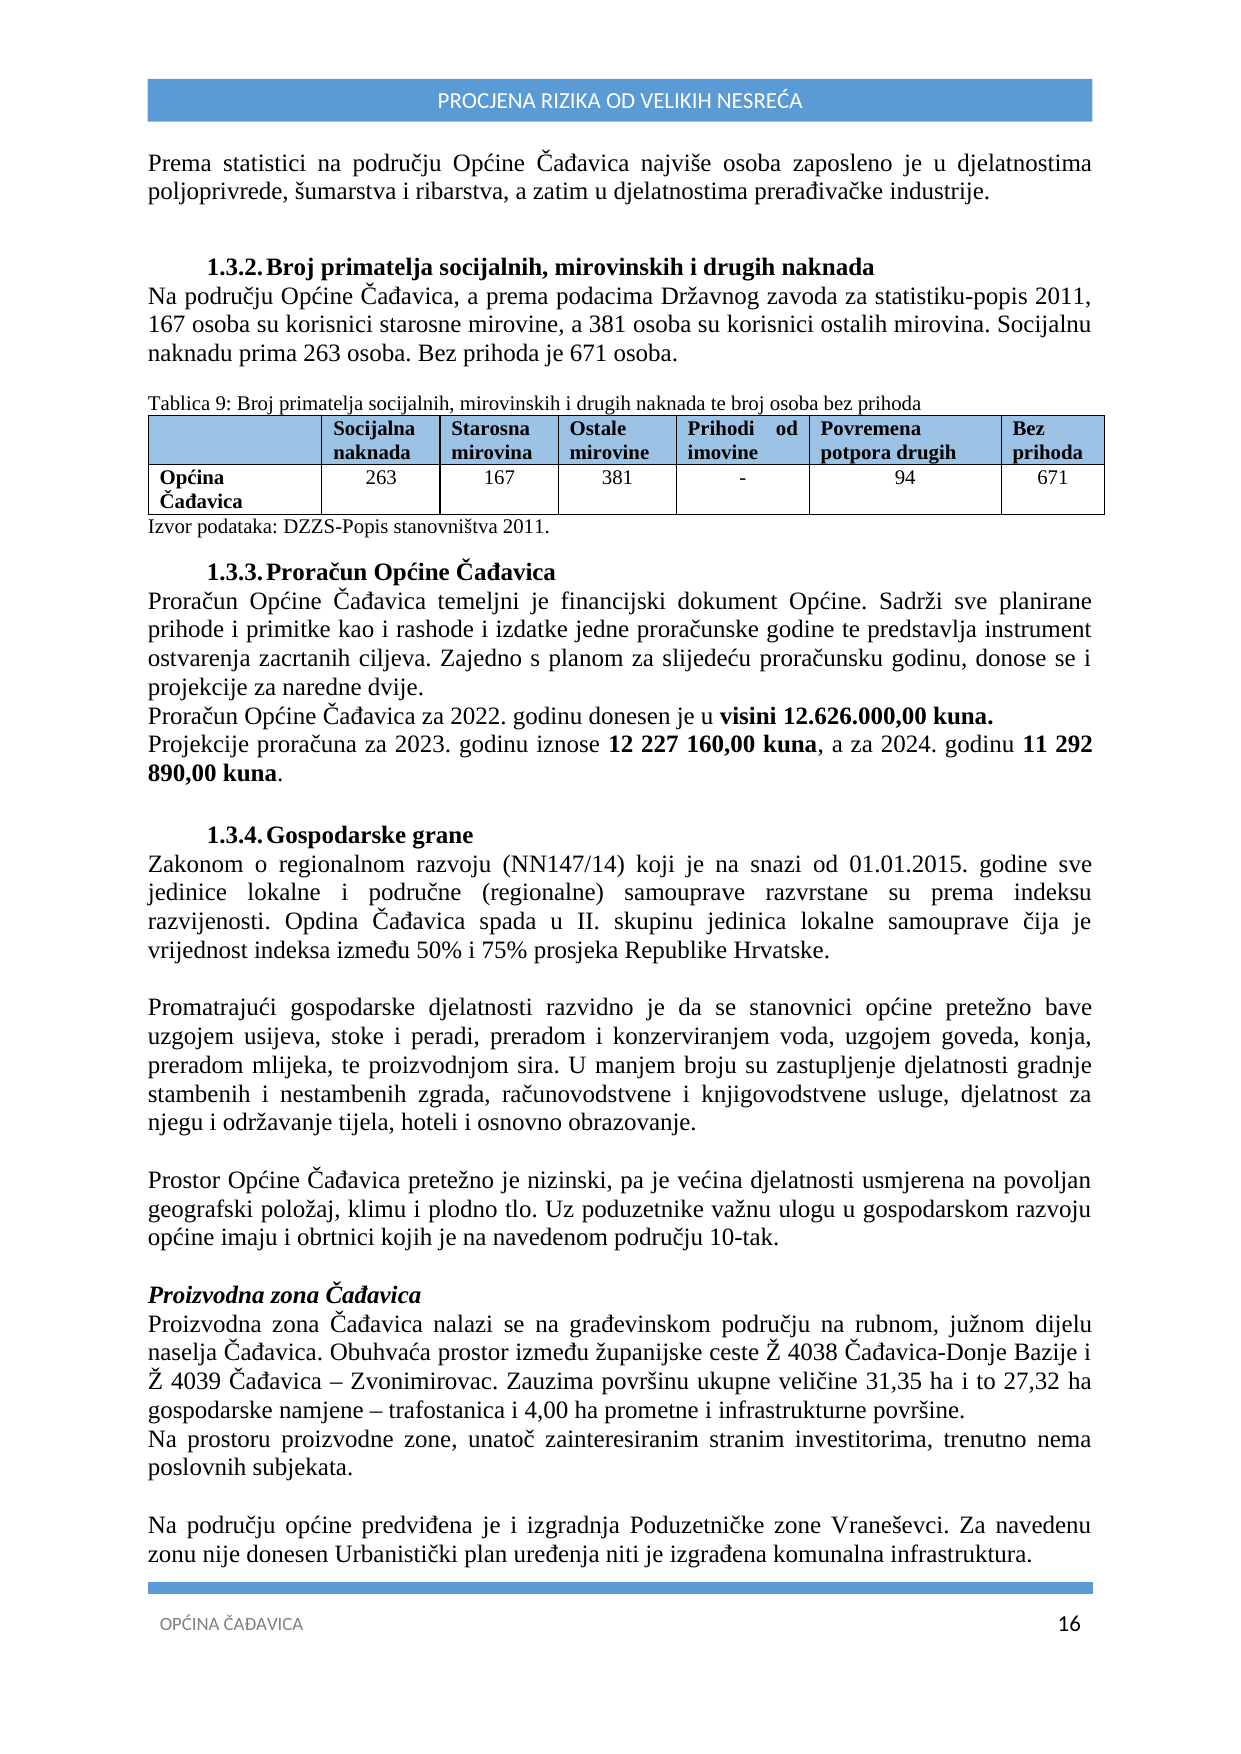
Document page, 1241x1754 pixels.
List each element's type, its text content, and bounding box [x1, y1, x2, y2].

text Prostor Općine Čađavica pretežno je nizinski, pa je većina djelatnosti usmjerena na povoljan geografski položaj, klimu i plodno tlo. Uz poduzetnike važnu ulogu u gospodarskom razvoju općine imaju i obrtnici kojih je na navedenom području 10-tak. [148, 1165, 1093, 1251]
table_cell 381 [559, 465, 676, 513]
text Proizvodna zona Čađavica [148, 1280, 1093, 1309]
table_cell 263 [322, 465, 439, 513]
text Prema statistici na području Općine Čađavica najviše osoba zaposleno je u djelatnostima poljoprivrede, šumarstva i ribarstva, a zatim u djelatnostima prerađivačke industrije. [148, 148, 1093, 205]
subtitle Gospodarske grane [207, 820, 1093, 849]
text Projekcije proračuna za 2023. godinu iznose 12 227 160,00 kuna, a za 2024. godinu 11 292 890,00 kuna. [148, 729, 1093, 787]
table_header Bez prihoda [1002, 416, 1104, 464]
table_header Starosna mirovina [441, 416, 558, 464]
text Izvor podataka: DZZS-Popis stanovništva 2011. [148, 515, 1093, 538]
table_cell Općina Čađavica [149, 465, 321, 513]
table_cell 94 [810, 465, 1001, 513]
table_header [149, 416, 321, 464]
text Na prostoru proizvodne zone, unatoč zainteresiranim stranim investitorima, trenutno nema poslovnih subjekata. [148, 1424, 1093, 1481]
text Na području općine predviđena je i izgradnja Poduzetničke zone Vraneševci. Za navedenu zonu nije donesen Urbanistički plan uređenja niti je izgrađena komunalna infrastruktura. [148, 1510, 1093, 1567]
table_cell - [677, 465, 809, 513]
text Proračun Općine Čađavica za 2022. godinu donesen je u visini 12.626.000,00 kuna. [148, 701, 1093, 729]
text Na području Općine Čađavica, a prema podacima Državnog zavoda za statistiku-popis 2011, 167 osoba su korisnici starosne mirovine, a 381 osoba su korisnici ostalih mirovina. Socijalnu naknadu prima 263 osoba. Bez prihoda je 671 osoba. [148, 281, 1093, 367]
table_header Ostale mirovine [559, 416, 676, 464]
text Promatrajući gospodarske djelatnosti razvidno je da se stanovnici općine pretežno bave uzgojem usijeva, stoke i peradi, preradom i konzerviranjem voda, uzgojem goveda, konja, preradom mlijeka, te proizvodnjom sira. U manjem broju su zastupljenje djelatnosti gradnje stambenih i nestambenih zgrada, računovodstvene i knjigovodstvene usluge, djelatnost za njegu i održavanje tijela, hoteli i osnovno obrazovanje. [148, 992, 1093, 1136]
text Tablica 9: Broj primatelja socijalnih, mirovinskih i drugih naknada te broj osoba bez prihoda [148, 391, 1093, 415]
subtitle Proračun Općine Čađavica [207, 557, 1093, 586]
table_header Povremena potpora drugih [810, 416, 1001, 464]
table_cell 167 [441, 465, 558, 513]
table_header Prihodi od imovine [677, 416, 809, 464]
table_header Socijalna naknada [322, 416, 439, 464]
text Proizvodna zona Čađavica nalazi se na građevinskom području na rubnom, južnom dijelu naselja Čađavica. Obuhvaća prostor između županijske ceste Ž 4038 Čađavica-Donje Bazije i Ž 4039 Čađavica – Zvonimirovac. Zauzima površinu ukupne veličine 31,35 ha i to 27,32 ha gospodarske namjene – trafostanica i 4,00 ha prometne i infrastrukturne površine. [148, 1309, 1093, 1424]
text Proračun Općine Čađavica temeljni je financijski dokument Općine. Sadrži sve planirane prihode i primitke kao i rashode i izdatke jedne proračunske godine te predstavlja instrument ostvarenja zacrtanih ciljeva. Zajedno s planom za slijedeću proračunsku godinu, donose se i projekcije za naredne dvije. [148, 586, 1093, 701]
table_cell 671 [1002, 465, 1104, 513]
subtitle Broj primatelja socijalnih, mirovinskih i drugih naknada [207, 252, 1093, 281]
text Zakonom o regionalnom razvoju (NN147/14) koji je na snazi od 01.01.2015. godine sve jedinice lokalne i područne (regionalne) samouprave razvrstane su prema indeksu razvijenosti. Opdina Čađavica spada u II. skupinu jedinica lokalne samouprave čija je vrijednost indeksa između 50% i 75% prosjeka Republike Hrvatske. [148, 849, 1093, 964]
